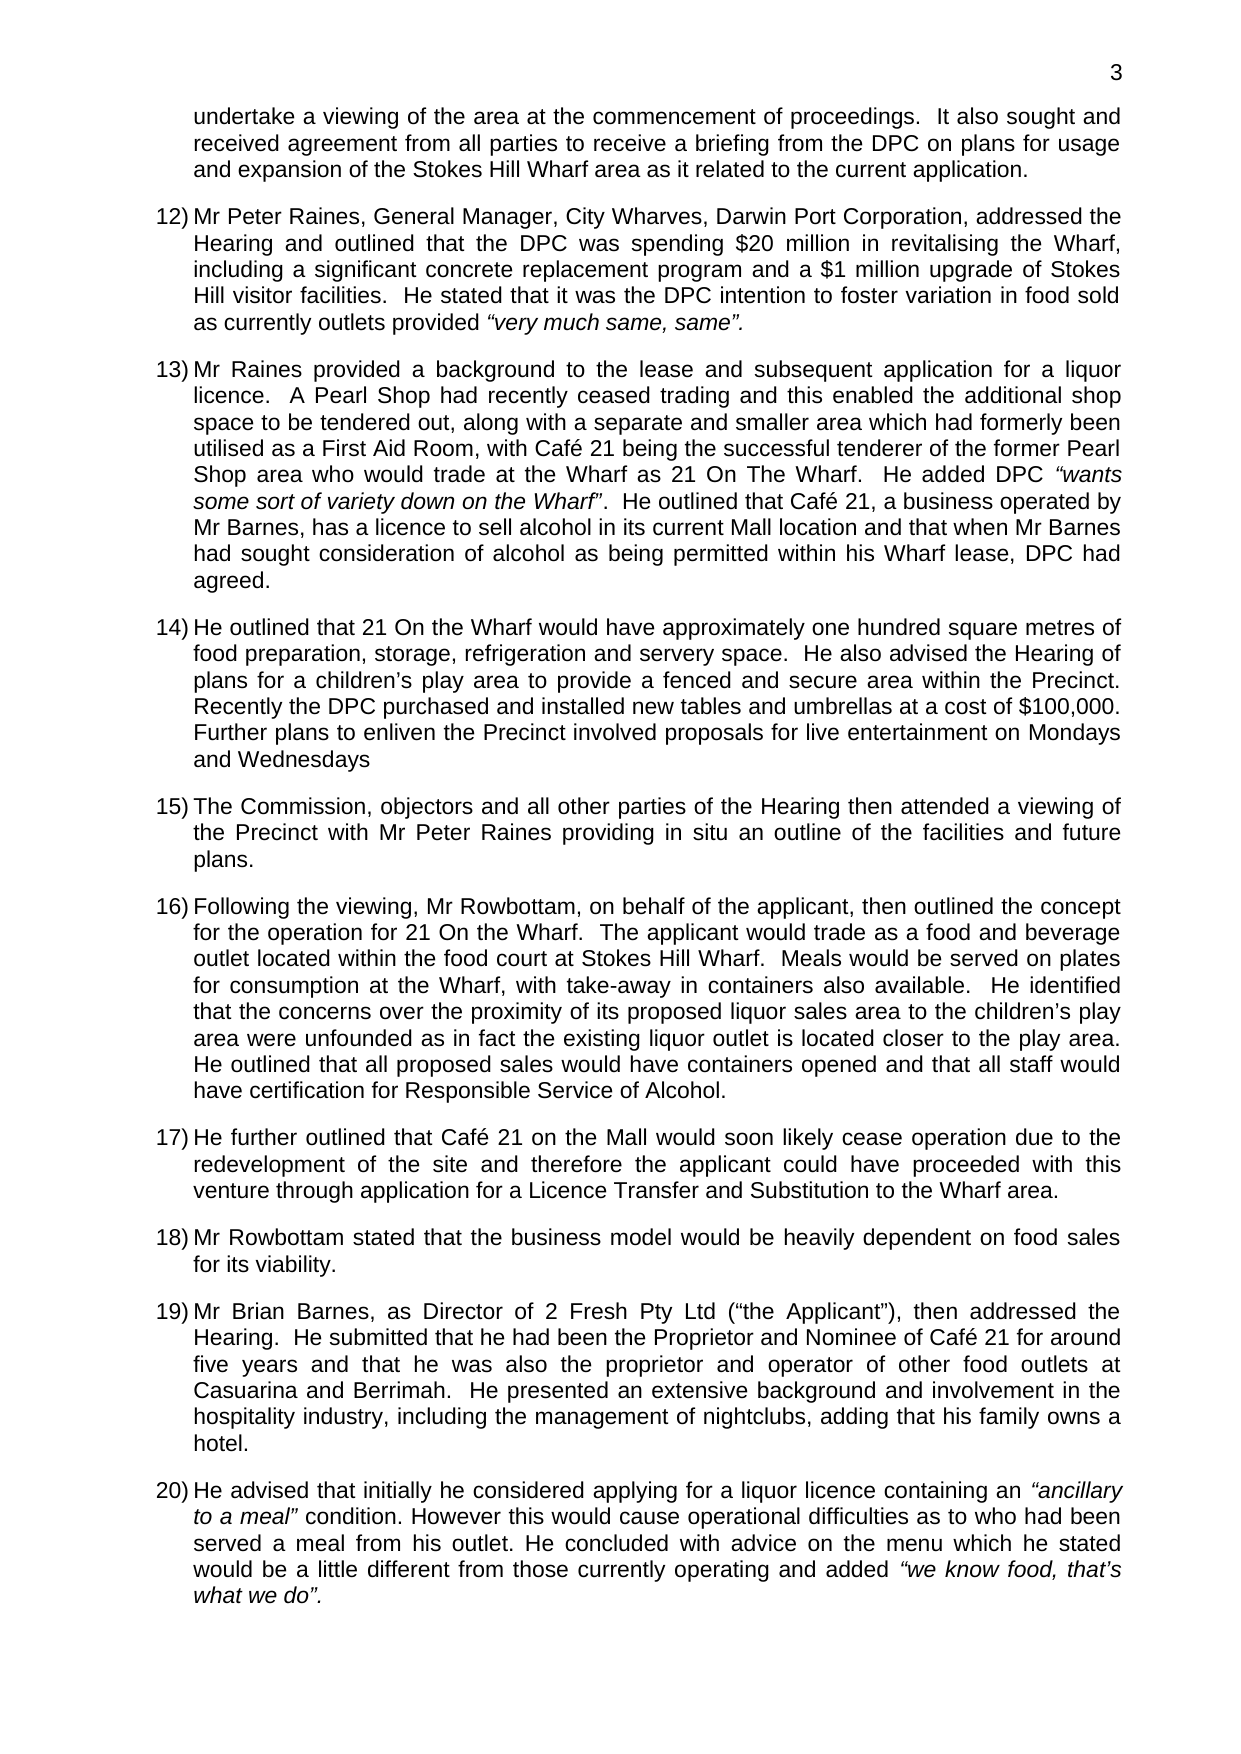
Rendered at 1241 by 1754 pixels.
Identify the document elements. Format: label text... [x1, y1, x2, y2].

list He further outlined that Café 21 on the Mall would soon likely cease operation due to the redevelopment of the site and therefore the applicant could have proceeded with this venture through application for a Licence Transfer and Substitution to the Wharf area. [156, 1124, 1122, 1203]
list Following the viewing, Mr Rowbottam, on behalf of the applicant, then outlined the concept for the operation for 21 On the Wharf. The applicant would trade as a food and beverage outlet located within the food court at Stokes Hill Wharf. Meals would be served on plates for consumption at the Wharf, with take-away in containers also available. He identified that the concerns over the proximity of its proposed liquor sales area to the children’s play area were unfounded as in fact the existing liquor outlet is located closer to the play area. He outlined that all proposed sales would have containers opened and that all staff would have certification for Responsible Service of Alcohol. [156, 893, 1122, 1103]
list Mr Brian Barnes, as Director of 2 Fresh Pty Ltd (“the Applicant”), then addressed the Hearing. He submitted that he had been the Proprietor and Nominee of Café 21 for around five years and that he was also the proprietor and operator of other food outlets at Casuarina and Berrimah. He presented an extensive background and involvement in the hospitality industry, including the management of nightclubs, adding that his family owns a hotel. [156, 1298, 1122, 1456]
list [156, 103, 1122, 182]
list Mr Peter Raines, General Manager, City Wharves, Darwin Port Corporation, addressed the Hearing and outlined that the DPC was spending $20 million in revitalising the Wharf, including a significant concrete replacement program and a $1 million upgrade of Stokes Hill visitor facilities. He stated that it was the DPC intention to foster variation in food sold as currently outlets provided “very much same, same”. [156, 203, 1122, 335]
list Mr Raines provided a background to the lease and subsequent application for a liquor licence. A Pearl Shop had recently ceased trading and this enabled the additional shop space to be tendered out, along with a separate and smaller area which had formerly been utilised as a First Aid Room, with Café 21 being the successful tenderer of the former Pearl Shop area who would trade at the Wharf as 21 On The Wharf. He added DPC “wants some sort of variety down on the Wharf”. He outlined that Café 21, a business operated by Mr Barnes, has a licence to sell alcohol in its current Mall location and that when Mr Barnes had sought consideration of alcohol as being permitted within his Wharf lease, DPC had agreed. [156, 356, 1122, 593]
list He outlined that 21 On the Wharf would have approximately one hundred square metres of food preparation, storage, refrigeration and servery space. He also advised the Hearing of plans for a children’s play area to provide a fenced and secure area within the Precinct. Recently the DPC purchased and installed new tables and umbrellas at a cost of $100,000. Further plans to enliven the Precinct involved proposals for live entertainment on Mondays and Wednesdays [156, 614, 1122, 772]
list The Commission, objectors and all other parties of the Hearing then attended a viewing of the Precinct with Mr Peter Raines providing in situ an outline of the facilities and future plans. [156, 793, 1122, 872]
list Mr Rowbottam stated that the business model would be heavily dependent on food sales for its viability. [156, 1224, 1122, 1277]
list He advised that initially he considered applying for a liquor licence containing an “ancillary to a meal” condition. However this would cause operational difficulties as to who had been served a meal from his outlet. He concluded with advice on the menu which he stated would be a little different from those currently operating and added “we know food, that’s what we do”. [156, 1477, 1122, 1608]
